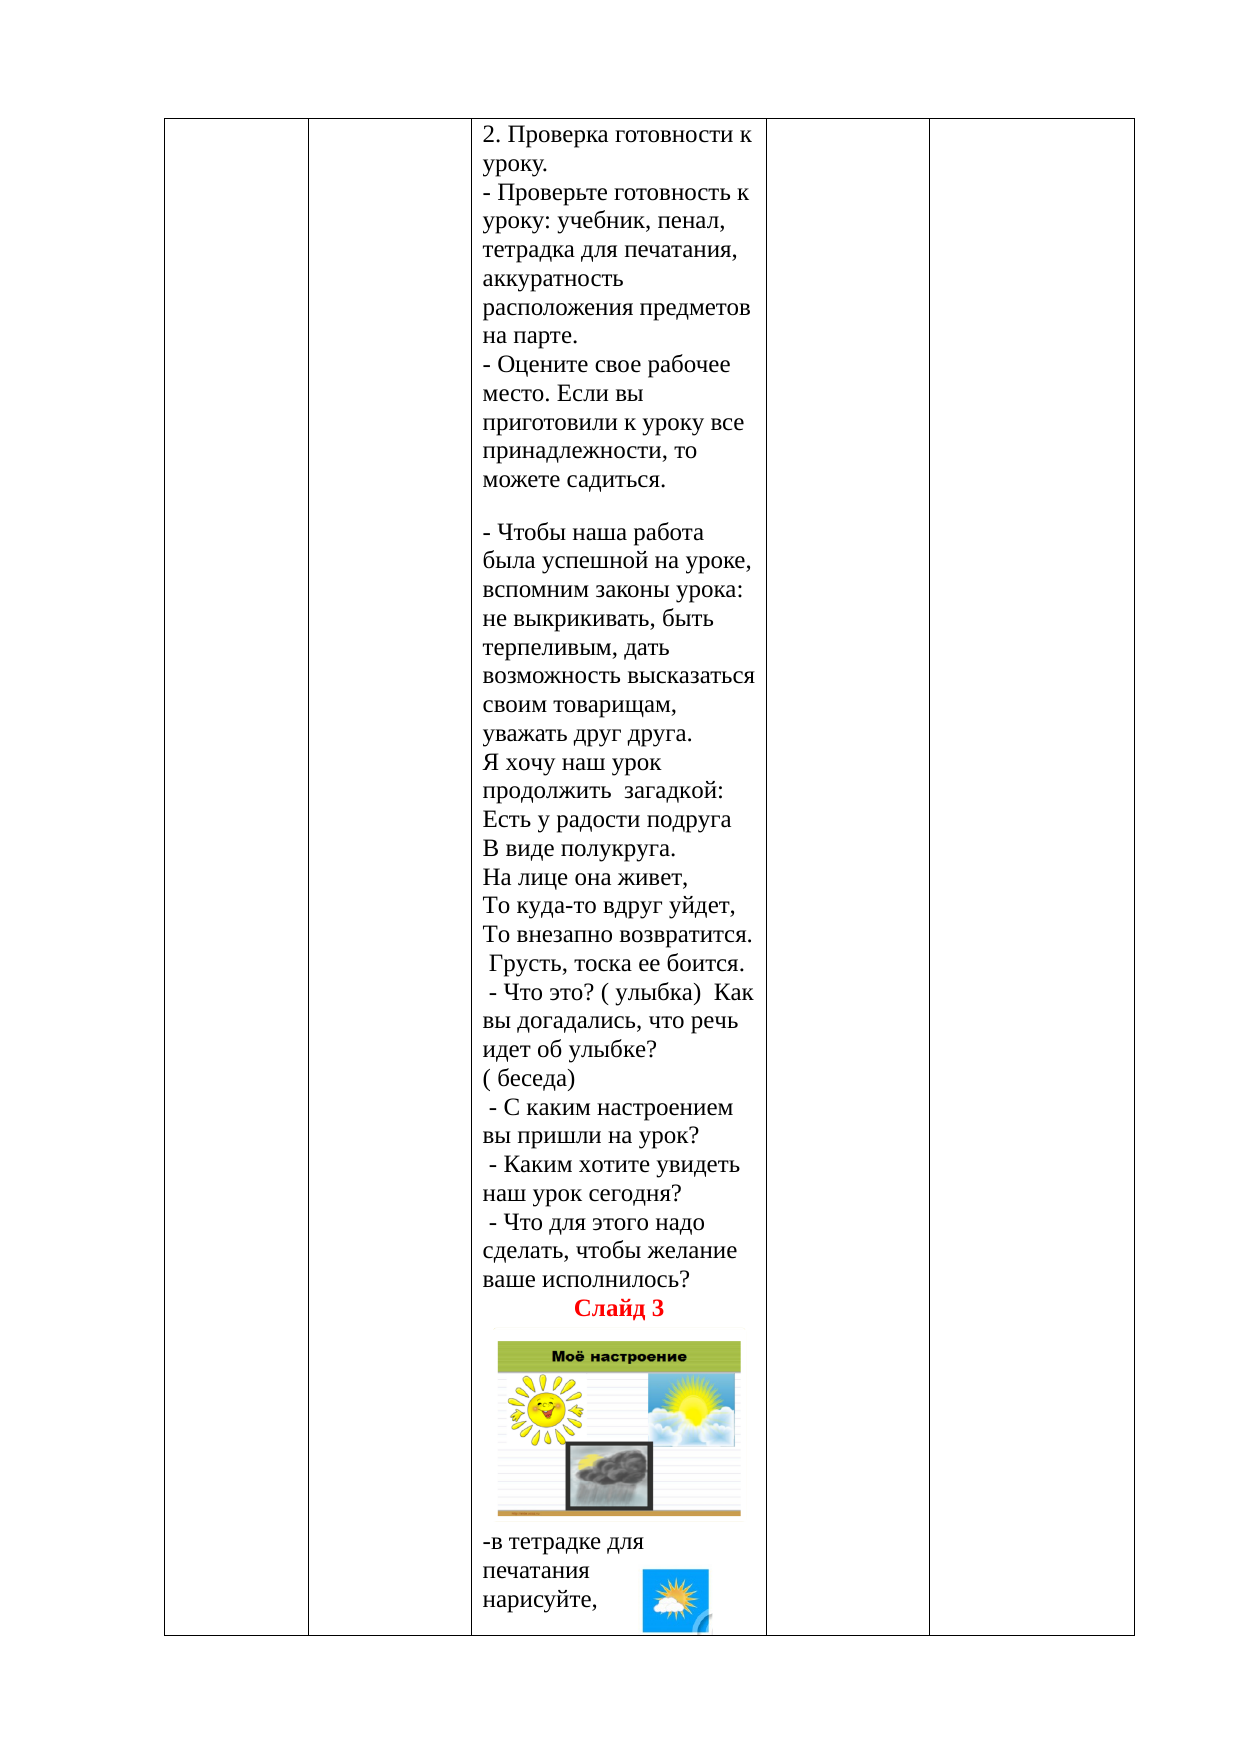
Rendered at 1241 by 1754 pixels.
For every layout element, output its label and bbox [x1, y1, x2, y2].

table_cell [472, 119, 766, 1635]
table_cell [309, 119, 471, 1635]
table_cell [165, 119, 308, 1635]
table_cell [767, 119, 929, 1635]
picture [637, 1564, 713, 1635]
table_cell [930, 119, 1134, 1635]
